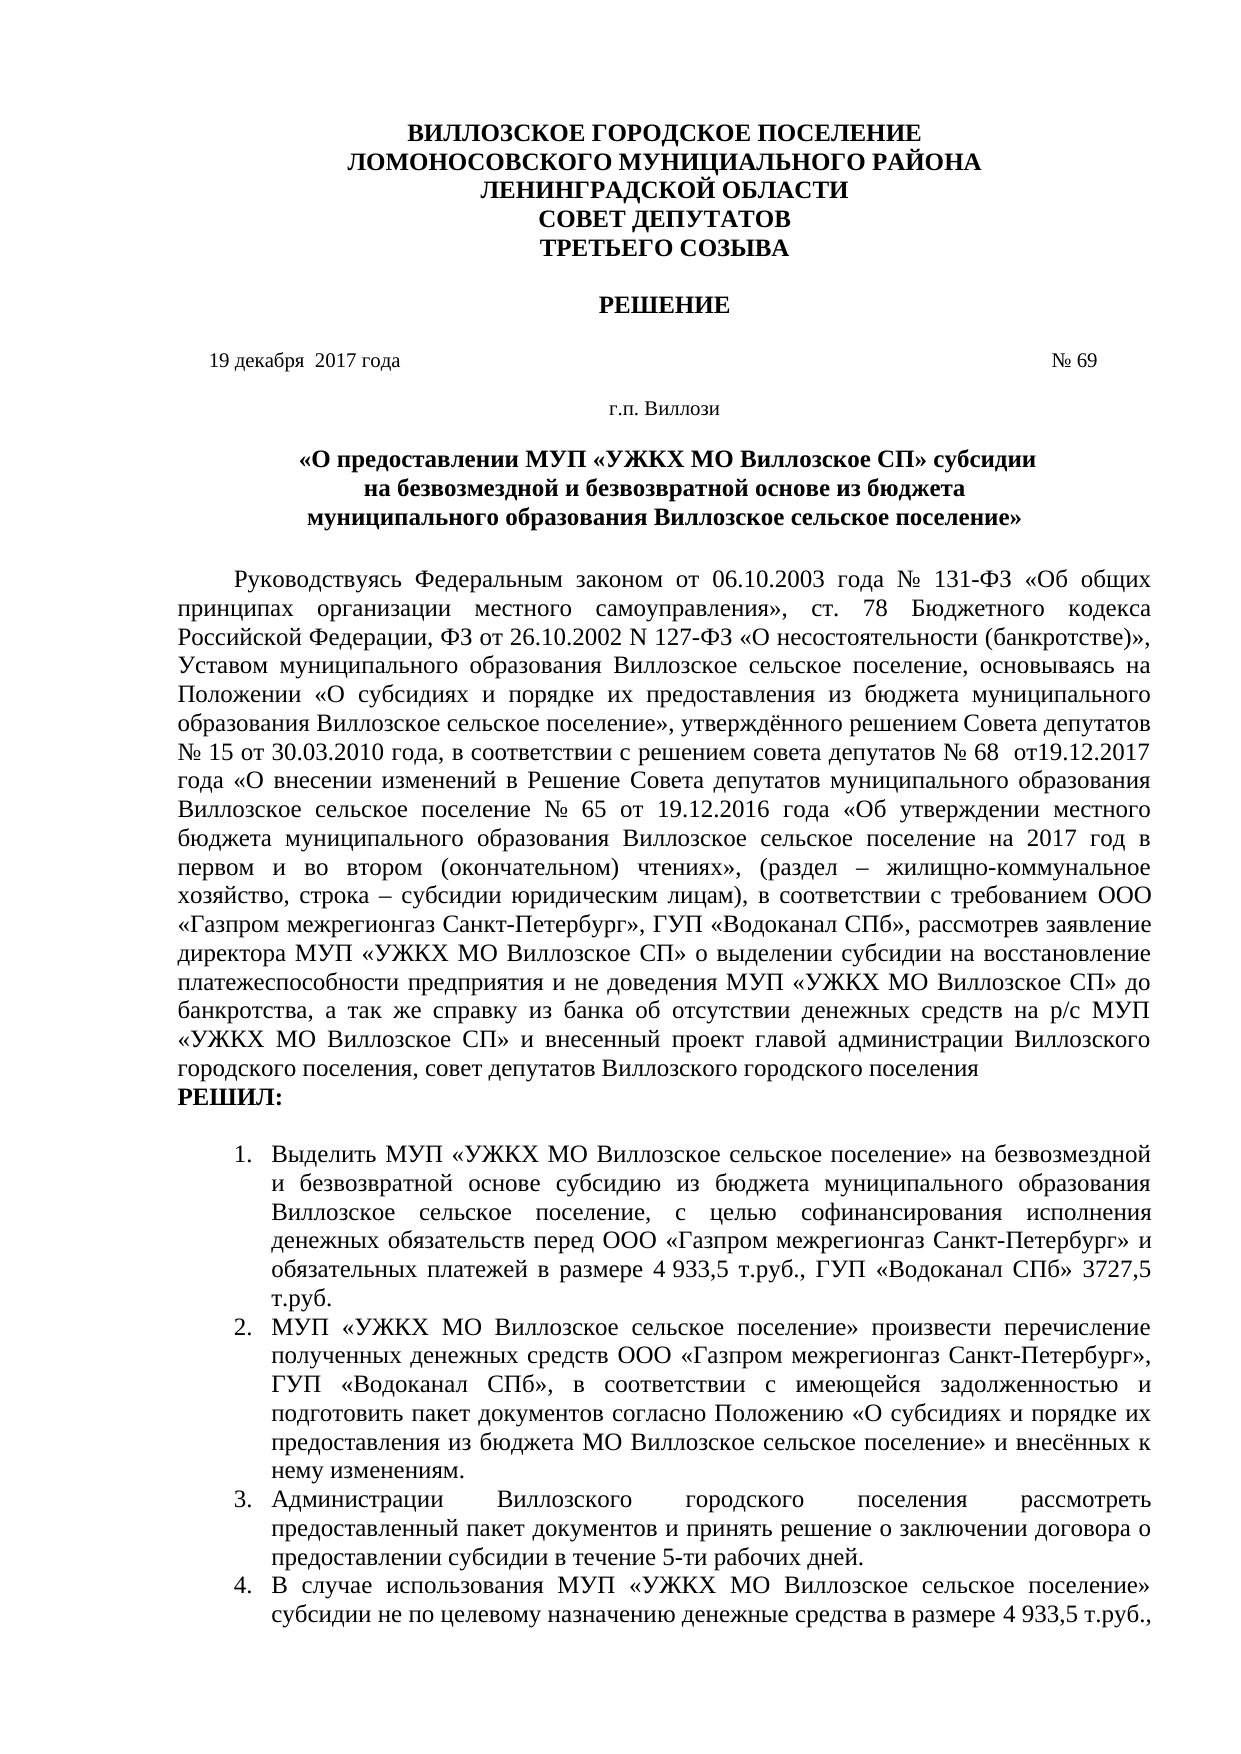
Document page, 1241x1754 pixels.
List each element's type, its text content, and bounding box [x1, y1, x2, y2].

list МУП «УЖКХ МО Виллозское сельское поселение» произвести перечисление полученных денежных средств ООО «Газпром межрегионгаз Санкт-Петербург», ГУП «Водоканал СПб», в соответствии с имеющейся задолженностью и подготовить пакет документов согласно Положению «О субсидиях и порядке их предоставления из бюджета МО Виллозское сельское поселение» и внесённых к нему изменениям. [233, 1312, 1152, 1484]
text Руководствуясь Федеральным законом от 06.10.2003 года № 131-ФЗ «Об общих принципах организации местного самоуправления», ст. 78 Бюджетного кодекса Российской Федерации, ФЗ от 26.10.2002 N 127-ФЗ «О несостоятельности (банкротстве)», Уставом муниципального образования Виллозское сельское поселение, основываясь на Положении «О субсидиях и порядке их предоставления из бюджета муниципального образования Виллозское сельское поселение», утверждённого решением Совета депутатов № 15 от 30.03.2010 года, в соответствии с решением совета депутатов № 68 от19.12.2017 года «О внесении изменений в Решение Совета депутатов муниципального образования Виллозское сельское поселение № 65 от 19.12.2016 года «Об утверждении местного бюджета муниципального образования Виллозское сельское поселение на 2017 год в первом и во втором (окончательном) чтениях», (раздел – жилищно-коммунальное хозяйство, строка – субсидии юридическим лицам), в соответствии с требованием ООО «Газпром межрегионгаз Санкт-Петербург», ГУП «Водоканал СПб», рассмотрев заявление директора МУП «УЖКХ МО Виллозское СП» о выделении субсидии на восстановление платежеспособности предприятия и не доведения МУП «УЖКХ МО Виллозское СП» до банкротства, а так же справку из банка об отсутствии денежных средств на р/с МУП «УЖКХ МО Виллозское СП» и внесенный проект главой администрации Виллозского городского поселения, совет депутатов Виллозского городского поселения [177, 564, 1152, 1082]
text ВИЛЛОЗСКОЕ ГОРОДСКОЕ ПОСЕЛЕНИЕ [177, 118, 1152, 147]
list Администрации Виллозского городского поселения рассмотреть предоставленный пакет документов и принять решение о заключении договора о предоставлении субсидии в течение 5-ти рабочих дней. [233, 1484, 1152, 1570]
text 19 декабря 2017 года № 69 [177, 348, 1152, 372]
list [233, 1570, 1152, 1628]
text г.п. Виллози [177, 396, 1152, 420]
text ТРЕТЬЕГО СОЗЫВА [177, 233, 1152, 262]
text РЕШЕНИЕ [177, 262, 1152, 319]
text ЛЕНИНГРАДСКОЙ ОБЛАСТИ [177, 176, 1152, 204]
list Выделить МУП «УЖКХ МО Виллозское сельское поселение» на безвозмездной и безвозвратной основе субсидию из бюджета муниципального образования Виллозское сельское поселение, с целью софинансирования исполнения денежных обязательств перед ООО «Газпром межрегионгаз Санкт-Петербург» и обязательных платежей в размере 4 933,5 т.руб., ГУП «Водоканал СПб» 3727,5 т.руб. [233, 1139, 1152, 1312]
text на безвозмездной и безвозвратной основе из бюджета [177, 473, 1152, 502]
text муниципального образования Виллозское сельское поселение» [177, 502, 1152, 531]
text ЛОМОНОСОВСКОГО МУНИЦИАЛЬНОГО РАЙОНА [177, 147, 1152, 176]
text «О предоставлении МУП «УЖКХ МО Виллозское СП» субсидии [177, 444, 1152, 473]
text РЕШИЛ: [177, 1082, 1152, 1110]
text СОВЕТ ДЕПУТАТОВ [177, 204, 1152, 233]
